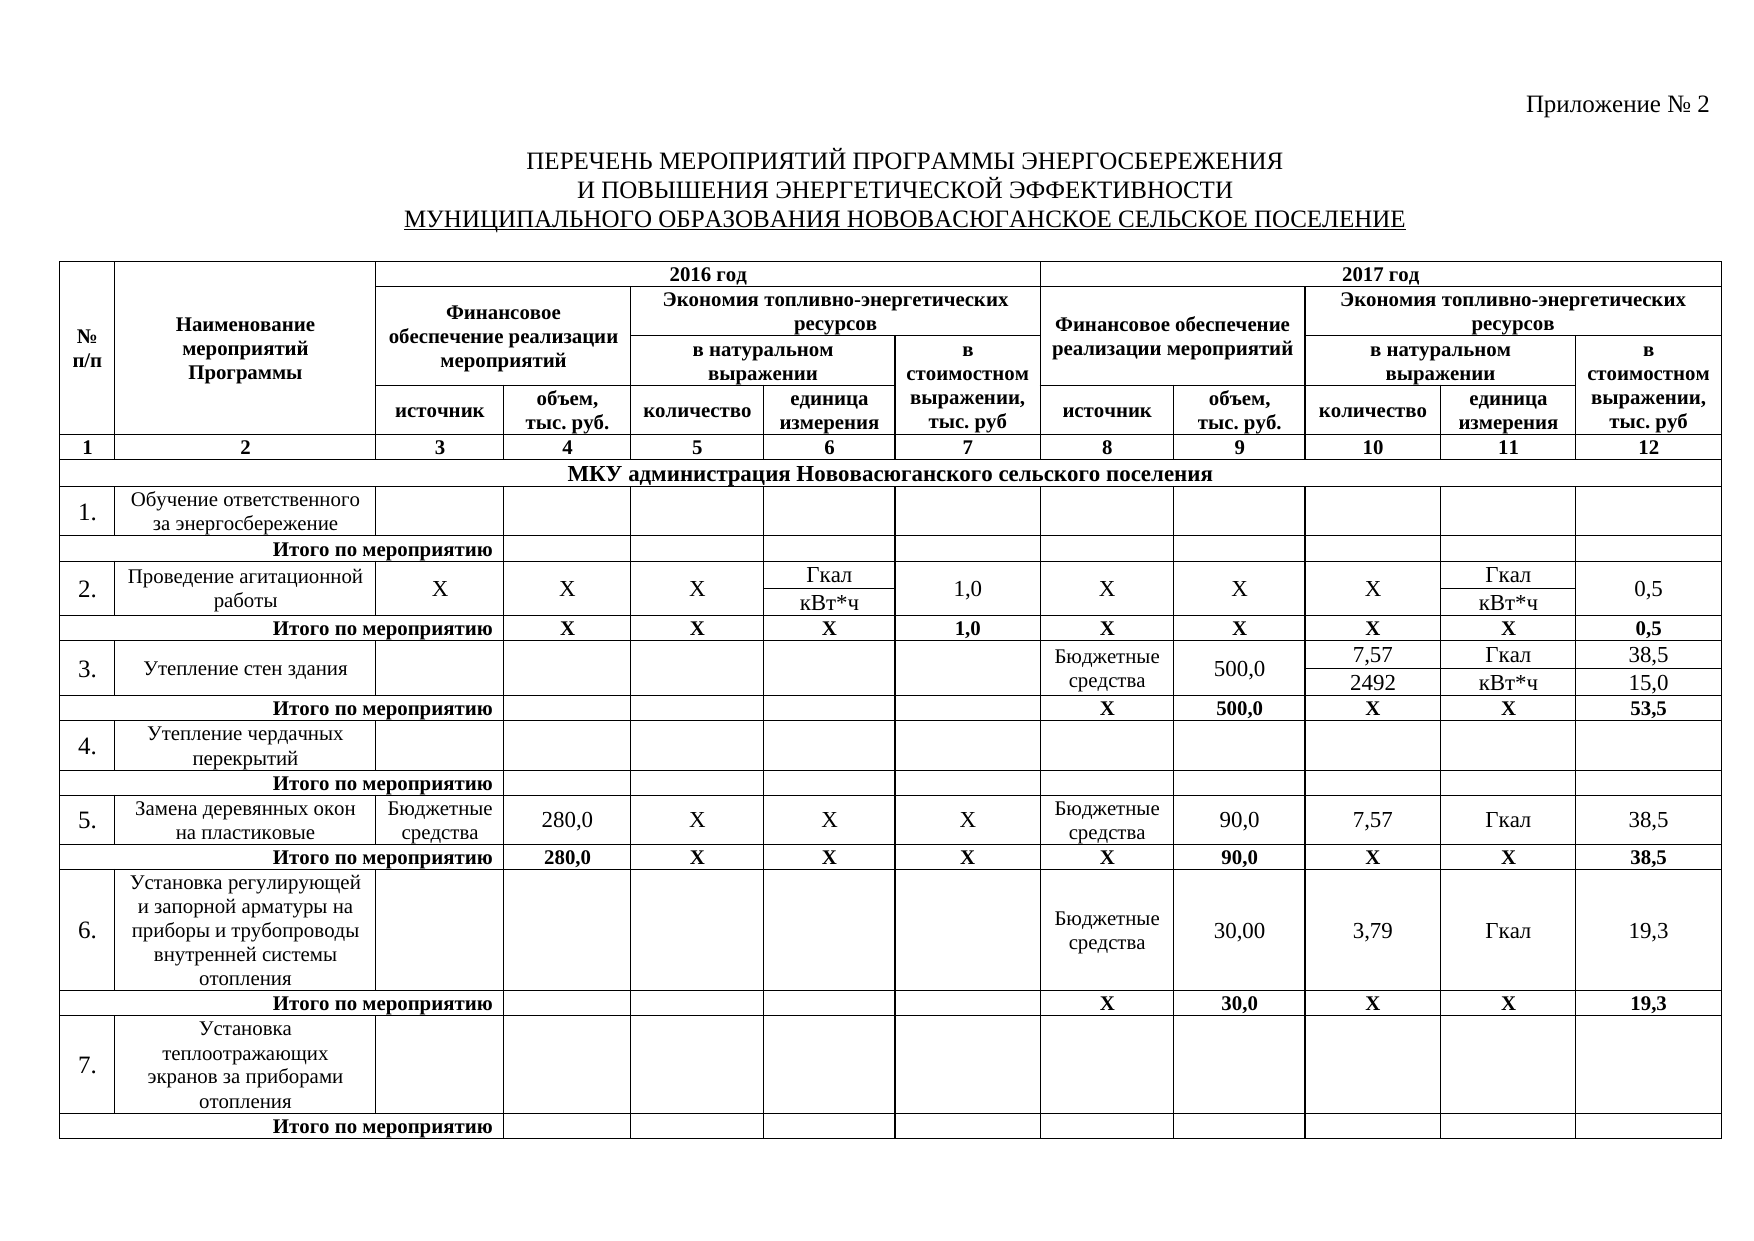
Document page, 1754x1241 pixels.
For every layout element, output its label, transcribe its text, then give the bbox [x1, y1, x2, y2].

table_cell кВт*ч [764, 589, 894, 615]
table_cell Итого по мероприятию [60, 845, 503, 869]
table_cell [1041, 1016, 1173, 1113]
table_cell [1306, 771, 1440, 794]
table_cell [1441, 487, 1575, 535]
table_cell [896, 870, 1040, 990]
table_cell Установка регулирующей и запорной арматуры на приборы и трубопроводы внутренней системы отопления [115, 870, 375, 990]
table_cell [504, 641, 630, 695]
table_cell [504, 771, 630, 794]
table_cell 90,0 [1174, 796, 1304, 844]
table_cell [1306, 1016, 1440, 1113]
table_cell МКУ администрация Нововасюганского сельского поселения [60, 460, 1721, 486]
table_cell Х [631, 796, 763, 844]
table_cell 0,5 [1576, 562, 1721, 615]
table_cell единица измерения [764, 386, 894, 434]
table_cell [764, 1016, 894, 1113]
table_cell 7. [60, 1016, 114, 1113]
table_cell [376, 487, 503, 535]
table_cell [1174, 487, 1304, 535]
table_cell 7,57 [1306, 641, 1440, 668]
table_cell Итого по мероприятию [60, 696, 503, 720]
table_cell Экономия топливно-энергетических ресурсов [1306, 287, 1721, 335]
table_cell [1041, 487, 1173, 535]
table_cell [896, 487, 1040, 535]
table_cell [504, 870, 630, 990]
table_cell в натуральном выражении [1306, 336, 1575, 384]
table_cell Х [1306, 696, 1440, 720]
table_cell [631, 870, 763, 990]
table_cell [631, 771, 763, 794]
table_cell 15,0 [1576, 669, 1721, 695]
table_cell Х [631, 562, 763, 615]
table_cell Х [1441, 845, 1575, 869]
table_cell [896, 721, 1040, 769]
table_cell [896, 641, 1040, 695]
table_cell Гкал [1441, 870, 1575, 990]
table_cell в стоимостном выражении, тыс. руб [896, 336, 1040, 434]
table_cell Х [1041, 845, 1173, 869]
table_cell [896, 536, 1040, 561]
table_cell [1174, 1114, 1304, 1138]
table_cell [631, 536, 763, 561]
table_cell [504, 487, 630, 535]
table_cell [764, 536, 894, 561]
table_cell Х [631, 616, 763, 640]
table_cell [1306, 536, 1440, 561]
table_cell Х [1174, 616, 1304, 640]
table_cell объем, тыс. руб. [1174, 386, 1304, 434]
table_cell Бюджетные средства [376, 796, 503, 844]
table_cell количество [631, 386, 763, 434]
table_cell в натуральном выражении [631, 336, 894, 384]
table_cell 280,0 [504, 845, 630, 869]
table_cell 19,3 [1576, 870, 1721, 990]
table_cell 3 [376, 435, 503, 459]
text Приложение № 2 [71, 89, 1710, 117]
table_cell 1,0 [896, 562, 1040, 615]
table_cell [376, 1016, 503, 1113]
table_header 2016 год [376, 262, 1040, 286]
table_cell 7,57 [1306, 796, 1440, 844]
table_cell 19,3 [1576, 991, 1721, 1015]
table_cell 2492 [1306, 669, 1440, 695]
table_cell [1174, 771, 1304, 794]
table_cell Х [1041, 616, 1173, 640]
table_cell 500,0 [1174, 641, 1304, 695]
table_cell Х [764, 796, 894, 844]
table_cell единица измерения [1441, 386, 1575, 434]
table_cell Х [1041, 562, 1173, 615]
table_cell [764, 487, 894, 535]
table_cell Х [896, 796, 1040, 844]
table_cell [631, 721, 763, 769]
table_cell Итого по мероприятию [60, 991, 503, 1015]
table_cell Экономия топливно-энергетических ресурсов [631, 287, 1040, 335]
table_cell [631, 696, 763, 720]
table_cell 3,79 [1306, 870, 1440, 990]
table_cell количество [1306, 386, 1440, 434]
table_cell [504, 696, 630, 720]
table_cell 30,0 [1174, 991, 1304, 1015]
table_cell Х [1441, 696, 1575, 720]
table_cell 5 [631, 435, 763, 459]
table_cell 8 [1041, 435, 1173, 459]
table_cell Финансовое обеспечение реализации мероприятий [1041, 287, 1304, 384]
table_cell 280,0 [504, 796, 630, 844]
table_cell [631, 1016, 763, 1113]
table_cell [1576, 1016, 1721, 1113]
table_cell 1 [60, 435, 114, 459]
table_cell Х [1441, 616, 1575, 640]
table_cell Бюджетные средства [1041, 796, 1173, 844]
table_cell Итого по мероприятию [60, 536, 503, 561]
table_cell 4. [60, 721, 114, 769]
table_cell 38,5 [1576, 641, 1721, 668]
table_cell [896, 991, 1040, 1015]
text ПЕРЕЧЕНЬ МЕРОПРИЯТИЙ ПРОГРАММЫ ЭНЕРГОСБЕРЕЖЕНИЯ [71, 146, 1710, 175]
table_cell Обучение ответственного за энергосбережение [115, 487, 375, 535]
table_cell Х [1306, 991, 1440, 1015]
text МУНИЦИПАЛЬНОГО ОБРАЗОВАНИЯ НОВОВАСЮГАНСКОЕ СЕЛЬСКОЕ ПОСЕЛЕНИЕ [71, 204, 1710, 232]
table_cell Утепление чердачных перекрытий [115, 721, 375, 769]
table_cell Х [504, 616, 630, 640]
table_cell [896, 771, 1040, 794]
table_header Наименование мероприятий Программы [115, 262, 375, 434]
table_cell [764, 870, 894, 990]
table_cell [1441, 536, 1575, 561]
table_cell кВт*ч [1441, 669, 1575, 695]
table_cell [764, 991, 894, 1015]
table_cell [631, 487, 763, 535]
table_cell 30,00 [1174, 870, 1304, 990]
table_cell Х [764, 616, 894, 640]
table_cell 2. [60, 562, 114, 615]
table_cell Установка теплоотражающих экранов за приборами отопления [115, 1016, 375, 1113]
table_cell [1576, 487, 1721, 535]
table_cell Х [764, 845, 894, 869]
table_cell 90,0 [1174, 845, 1304, 869]
table_cell [504, 1016, 630, 1113]
table_cell [1441, 1016, 1575, 1113]
table_cell Бюджетные средства [1041, 870, 1173, 990]
table_cell [504, 991, 630, 1015]
table_cell [1174, 721, 1304, 769]
table_cell Х [1306, 616, 1440, 640]
table_cell [1041, 1114, 1173, 1138]
table_cell [1576, 536, 1721, 561]
table_cell 38,5 [1576, 845, 1721, 869]
table_cell Гкал [1441, 641, 1575, 668]
table_cell [1174, 536, 1304, 561]
table_cell Х [1174, 562, 1304, 615]
table_cell в стоимостном выражении, тыс. руб [1576, 336, 1721, 434]
table_cell [1306, 487, 1440, 535]
table_cell Х [1306, 845, 1440, 869]
table_cell [631, 1114, 763, 1138]
table_cell [1576, 721, 1721, 769]
table_cell 1. [60, 487, 114, 535]
table_cell [1576, 1114, 1721, 1138]
table_cell 7 [896, 435, 1040, 459]
table_cell Гкал [1441, 796, 1575, 844]
table_cell 9 [1174, 435, 1304, 459]
table_cell 6 [764, 435, 894, 459]
table_cell Замена деревянных окон на пластиковые [115, 796, 375, 844]
table_cell [1441, 1114, 1575, 1138]
table_cell Х [376, 562, 503, 615]
table_cell [764, 721, 894, 769]
table_cell Х [504, 562, 630, 615]
table_cell [1041, 536, 1173, 561]
table_cell Х [631, 845, 763, 869]
table_cell 6. [60, 870, 114, 990]
table_cell [1441, 771, 1575, 794]
table_cell [896, 1114, 1040, 1138]
table_cell [764, 641, 894, 695]
table_cell [1041, 721, 1173, 769]
table_cell Х [896, 845, 1040, 869]
table_cell [1441, 721, 1575, 769]
table_cell 10 [1306, 435, 1440, 459]
table_cell 1,0 [896, 616, 1040, 640]
table_cell [376, 870, 503, 990]
table_cell 0,5 [1576, 616, 1721, 640]
table_cell Гкал [764, 562, 894, 588]
table_cell [1576, 771, 1721, 794]
table_cell Х [1441, 991, 1575, 1015]
table_cell Утепление стен здания [115, 641, 375, 695]
table_cell источник [376, 386, 503, 434]
table_cell 500,0 [1174, 696, 1304, 720]
table_cell [631, 641, 763, 695]
table_cell 12 [1576, 435, 1721, 459]
table_cell [1041, 771, 1173, 794]
table_cell Х [1306, 562, 1440, 615]
table_cell [504, 721, 630, 769]
table_cell объем, тыс. руб. [504, 386, 630, 434]
table_cell кВт*ч [1441, 589, 1575, 615]
table_cell Проведение агитационной работы [115, 562, 375, 615]
table_cell [764, 1114, 894, 1138]
table_cell [1174, 1016, 1304, 1113]
table_cell Х [1041, 696, 1173, 720]
table_cell Итого по мероприятию [60, 1114, 503, 1138]
table_cell источник [1041, 386, 1173, 434]
table_cell [1306, 721, 1440, 769]
table_cell [764, 696, 894, 720]
table_cell Гкал [1441, 562, 1575, 588]
table_cell Бюджетные средства [1041, 641, 1173, 695]
table_cell Финансовое обеспечение реализации мероприятий [376, 287, 630, 384]
table_cell 4 [504, 435, 630, 459]
table_cell Х [1041, 991, 1173, 1015]
table_cell 38,5 [1576, 796, 1721, 844]
table_cell [504, 1114, 630, 1138]
table_cell [764, 771, 894, 794]
table_cell [631, 991, 763, 1015]
table_cell 2 [115, 435, 375, 459]
table_cell [376, 721, 503, 769]
table_cell 3. [60, 641, 114, 695]
text И ПОВЫШЕНИЯ ЭНЕРГЕТИЧЕСКОЙ ЭФФЕКТИВНОСТИ [71, 175, 1710, 204]
table_cell [376, 641, 503, 695]
table_cell [504, 536, 630, 561]
table_header № п/п [60, 262, 114, 434]
table_cell 53,5 [1576, 696, 1721, 720]
table_cell Итого по мероприятию [60, 616, 503, 640]
table_cell 5. [60, 796, 114, 844]
table_header 2017 год [1041, 262, 1721, 286]
table_cell [896, 696, 1040, 720]
table_cell [1306, 1114, 1440, 1138]
table_cell 11 [1441, 435, 1575, 459]
table_cell Итого по мероприятию [60, 771, 503, 794]
table_cell [896, 1016, 1040, 1113]
